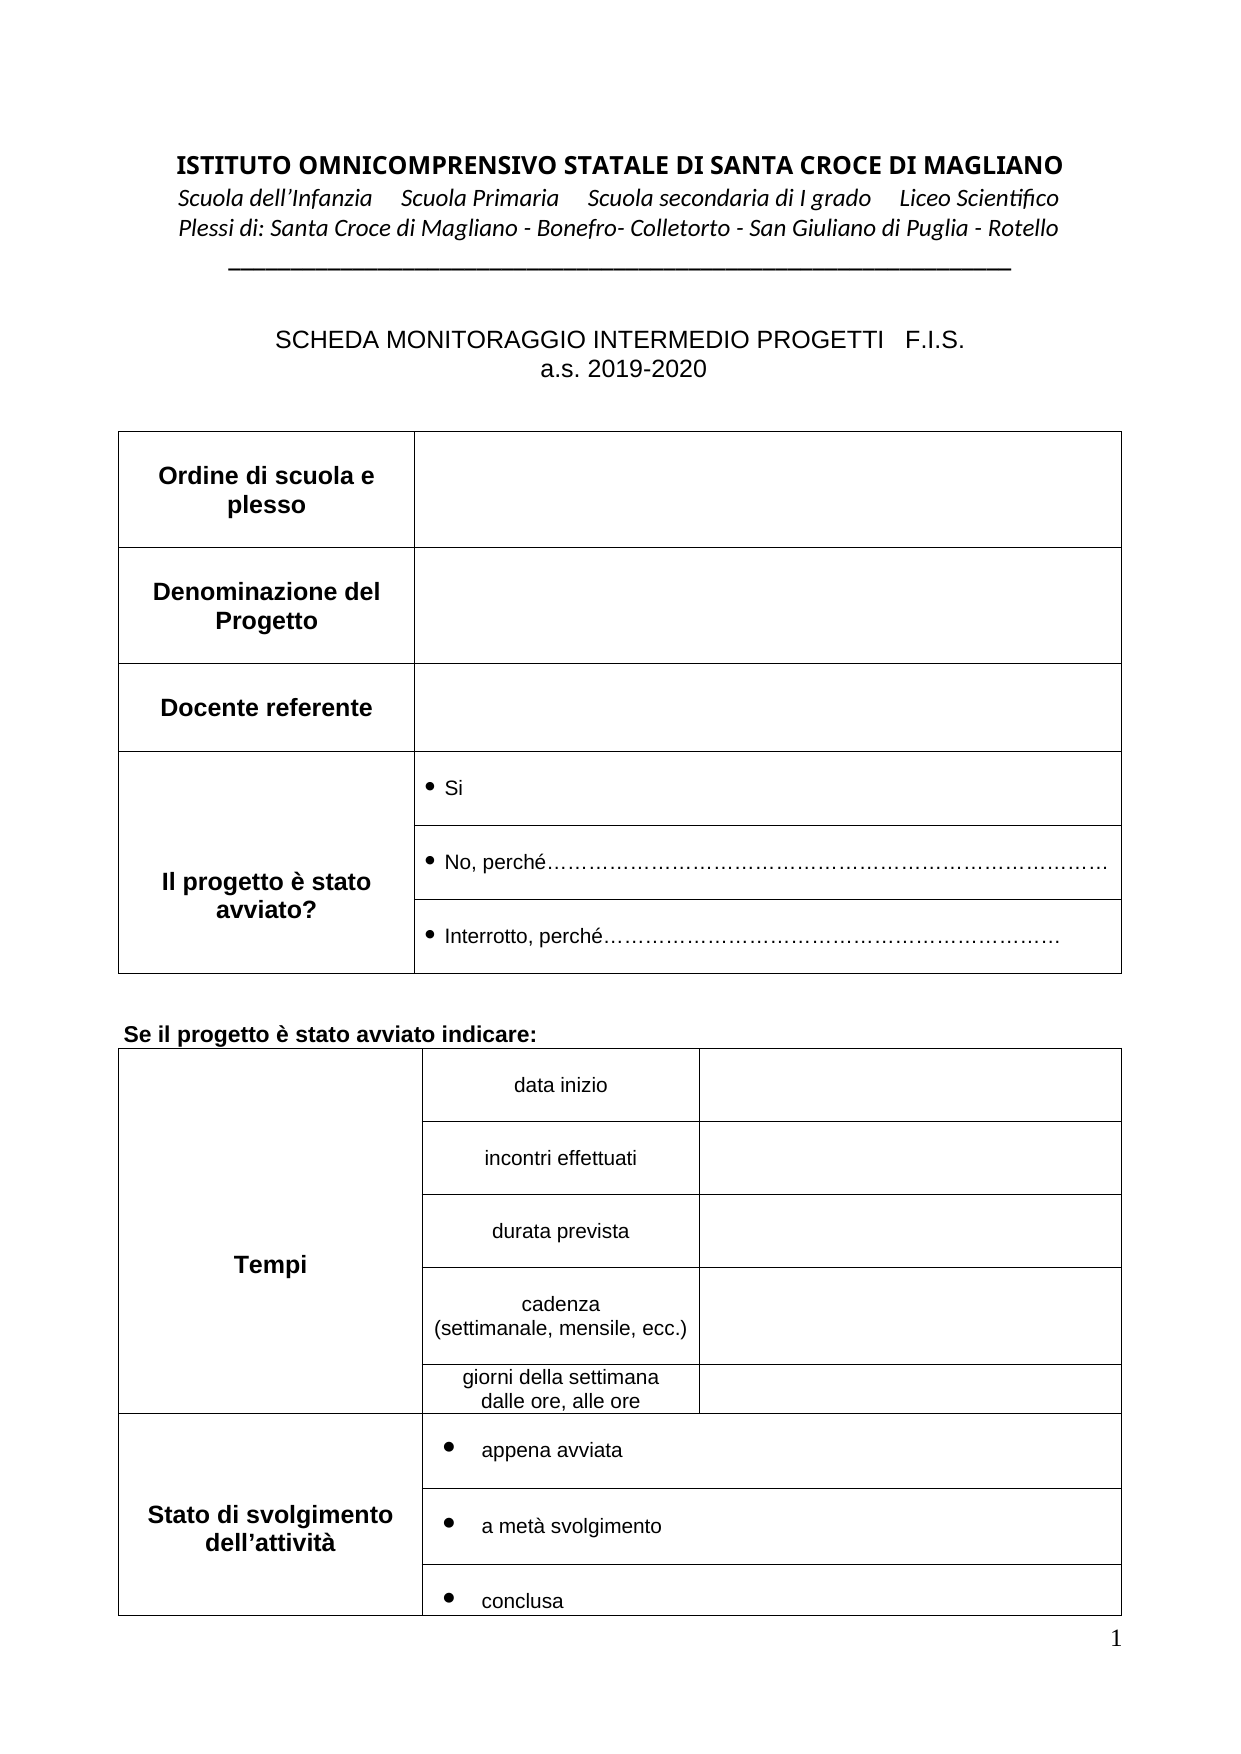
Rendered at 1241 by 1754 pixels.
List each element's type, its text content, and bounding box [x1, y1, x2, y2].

text SCHEDA MONITORAGGIO INTERMEDIO PROGETTI F.I.S. [118, 326, 1122, 354]
table_header [700, 1049, 1121, 1121]
text Se il progetto è stato avviato indicare: [118, 1021, 1122, 1048]
table_cell Si [415, 752, 1121, 824]
table_header [415, 432, 1121, 547]
table_cell [415, 664, 1121, 751]
table_cell [700, 1365, 1121, 1412]
table_header data inizio [423, 1049, 699, 1121]
table_cell [415, 548, 1121, 663]
table_cell Denominazione del Progetto [119, 548, 414, 663]
table_cell giorni della settimana dalle ore, alle ore [423, 1365, 699, 1412]
table_cell durata prevista [423, 1195, 699, 1267]
table_cell a metà svolgimento [423, 1489, 1121, 1563]
table_cell Interrotto, perché………………………………………………………… [415, 900, 1121, 972]
table_cell [700, 1122, 1121, 1194]
table_cell [700, 1195, 1121, 1267]
table_cell conclusa [423, 1565, 1121, 1615]
table_header Tempi [119, 1049, 422, 1412]
table_cell Stato di svolgimento dell’attività [119, 1414, 422, 1615]
table_cell Il progetto è stato avviato? [119, 752, 414, 972]
table_header Ordine di scuola e plesso [119, 432, 414, 547]
text ISTITUTO OMNICOMPRENSIVO STATALE DI SANTA CROCE DI MAGLIANO [118, 148, 1122, 182]
table_cell appena avviata [423, 1414, 1121, 1488]
table_cell No, perché……………………………………………………………………… [415, 826, 1121, 898]
text Plessi di: Santa Croce di Magliano - Bonefro- Colletorto - San Giuliano di Puglia - Rotello [118, 212, 1122, 243]
table_cell cadenza (settimanale, mensile, ecc.) [423, 1268, 699, 1363]
table_cell Docente referente [119, 664, 414, 751]
subtitle Scuola dell’Infanzia Scuola Primaria Scuola secondaria di I grado Liceo Scientifico [118, 182, 1122, 212]
text a.s. 2019-2020 [118, 354, 1122, 383]
text _______________________________________________________________ [118, 243, 1122, 273]
table_cell [700, 1268, 1121, 1363]
table_cell incontri effettuati [423, 1122, 699, 1194]
